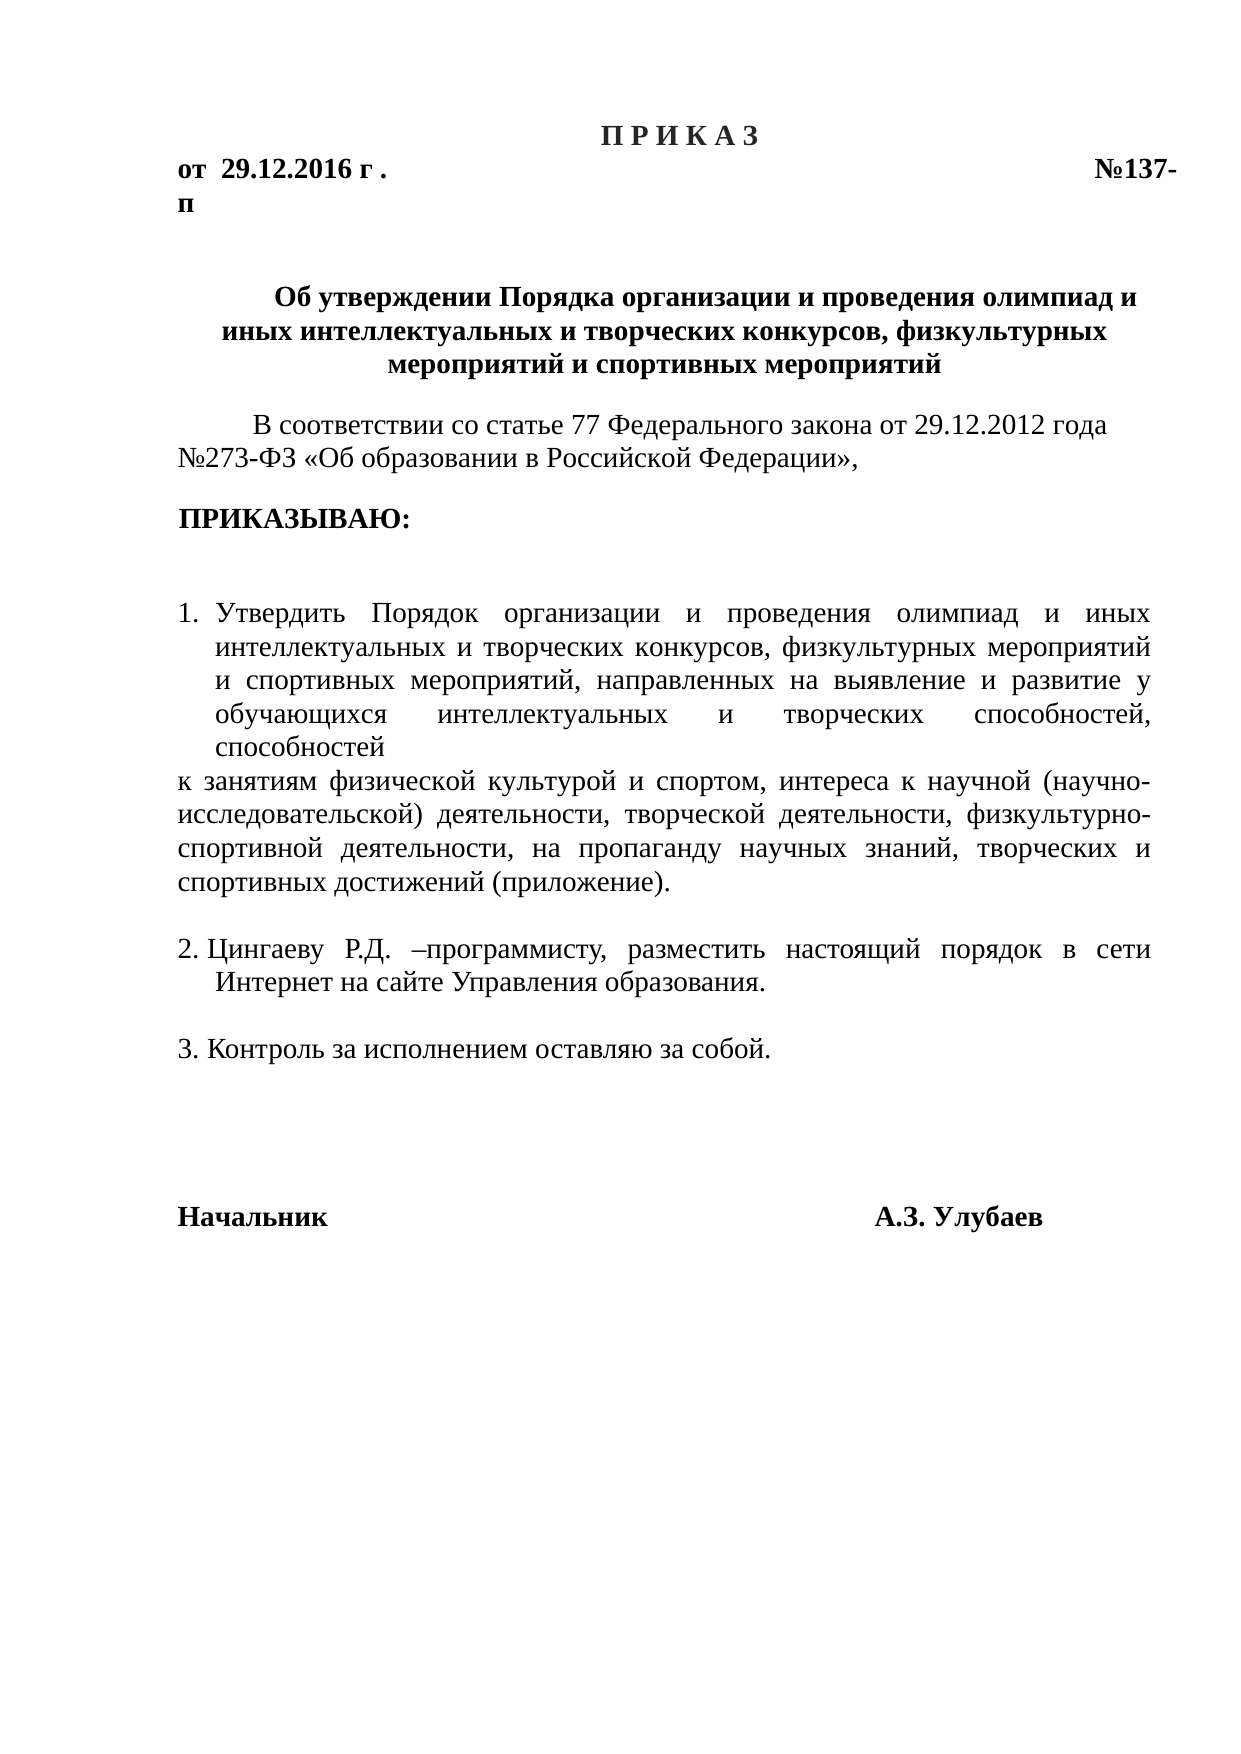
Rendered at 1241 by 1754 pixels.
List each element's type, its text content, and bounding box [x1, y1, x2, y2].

text к занятиям физической культурой и спортом, интереса к научной (научно- исследовательской) деятельности, творческой деятельности, физкультурно- спортивной деятельности, на пропаганду научных знаний, творческих и спортивных достижений (приложение). [177, 763, 1152, 897]
text П Р И К А З [177, 118, 1181, 152]
text В соответствии со статье 77 Федерального закона от 29.12.2012 года №273-ФЗ «Об образовании в Российской Федерации», [177, 407, 1152, 474]
text ПРИКАЗЫВАЮ: [178, 501, 1152, 535]
text от 29.12.2016 г . №137-п [177, 152, 1181, 219]
text Об утверждении Порядка организации и проведения олимпиад и иных интеллектуальных и творческих конкурсов, физкультурных мероприятий и спортивных мероприятий [177, 279, 1152, 380]
list Контроль за исполнением оставляю за собой. [177, 1031, 1152, 1065]
list Утвердить Порядок организации и проведения олимпиад и иных интеллектуальных и творческих конкурсов, физкультурных мероприятий и спортивных мероприятий, направленных на выявление и развитие у обучающихся интеллектуальных и творческих способностей, способностей [177, 595, 1152, 763]
list Цингаеву Р.Д. –программисту, разместить настоящий порядок в сети Интернет на сайте Управления образования. [177, 931, 1152, 998]
text Начальник А.З. Улубаев [177, 1199, 1152, 1233]
